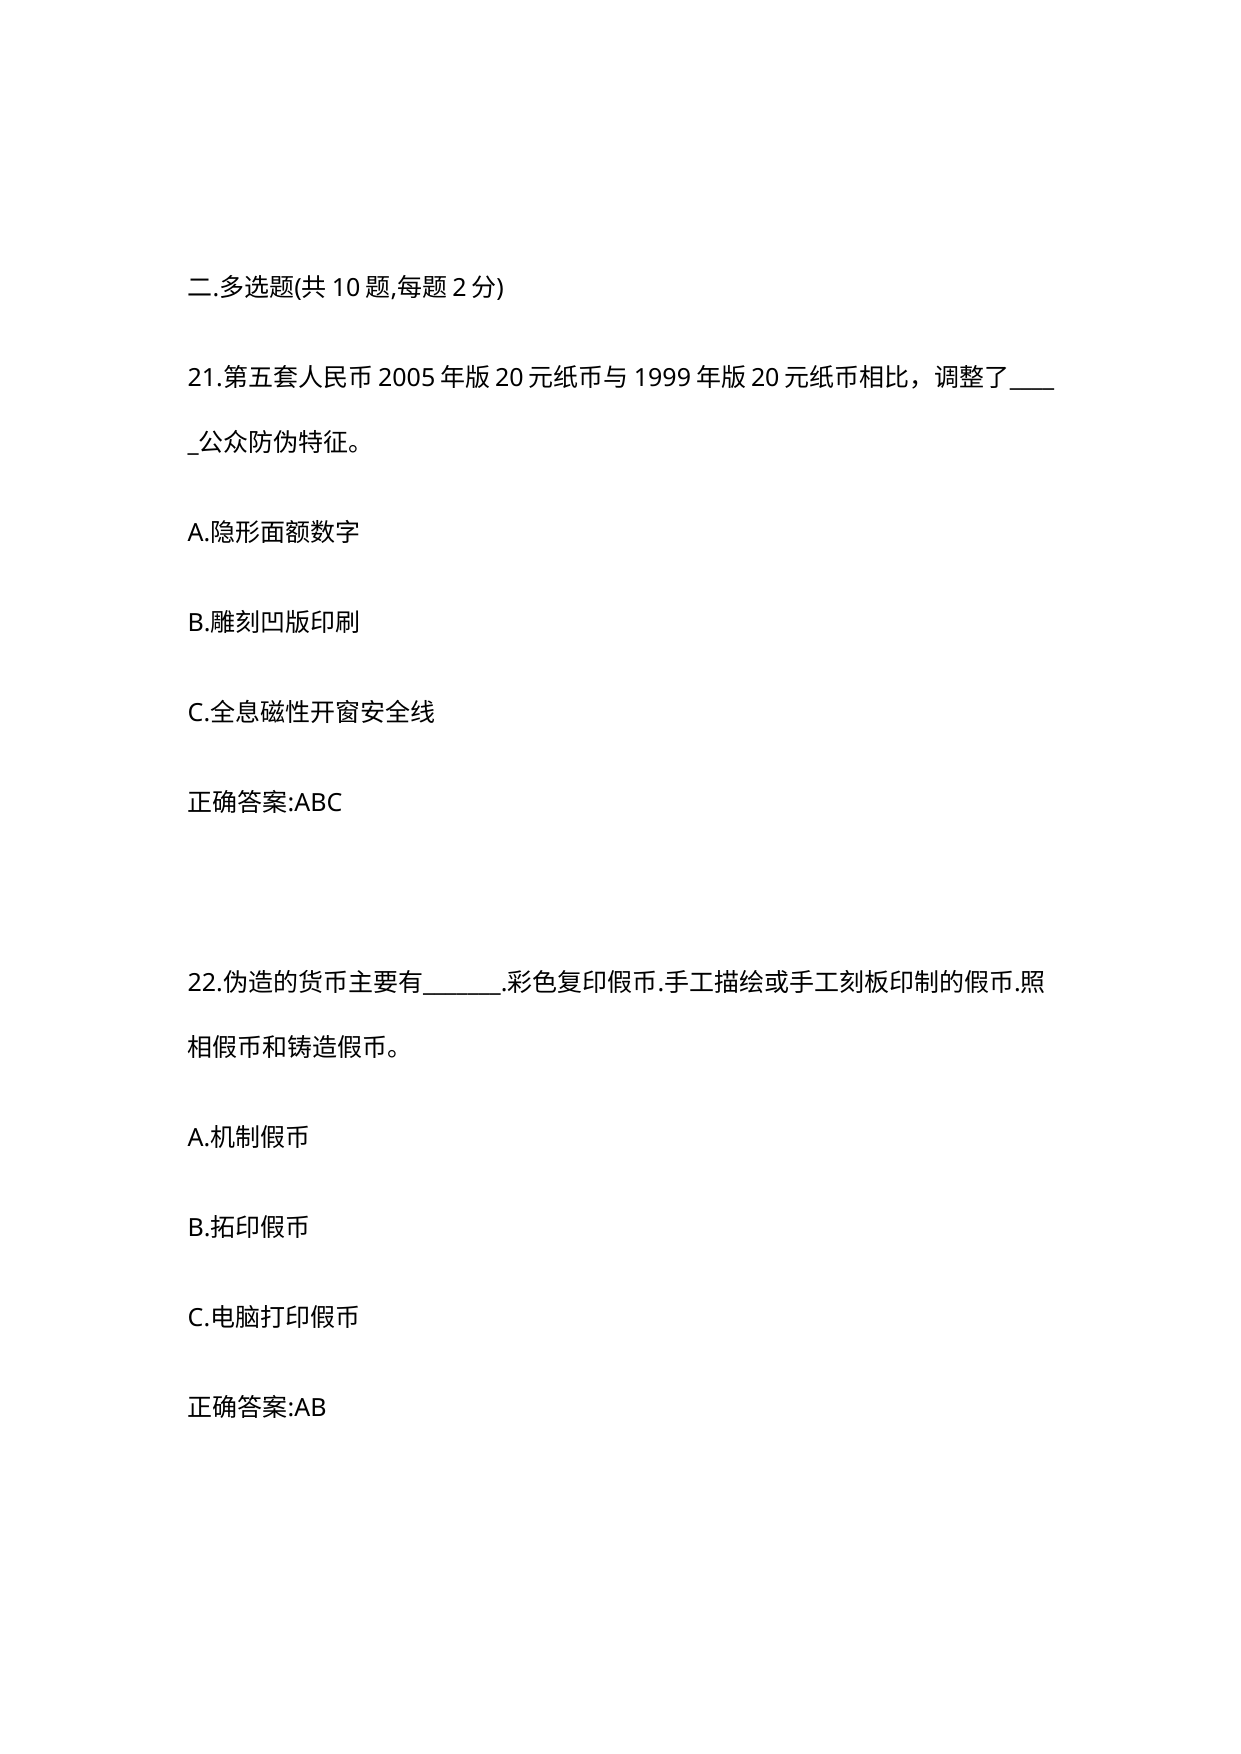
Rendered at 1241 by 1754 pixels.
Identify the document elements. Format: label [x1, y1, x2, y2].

table_cell [186, 162, 1061, 1555]
